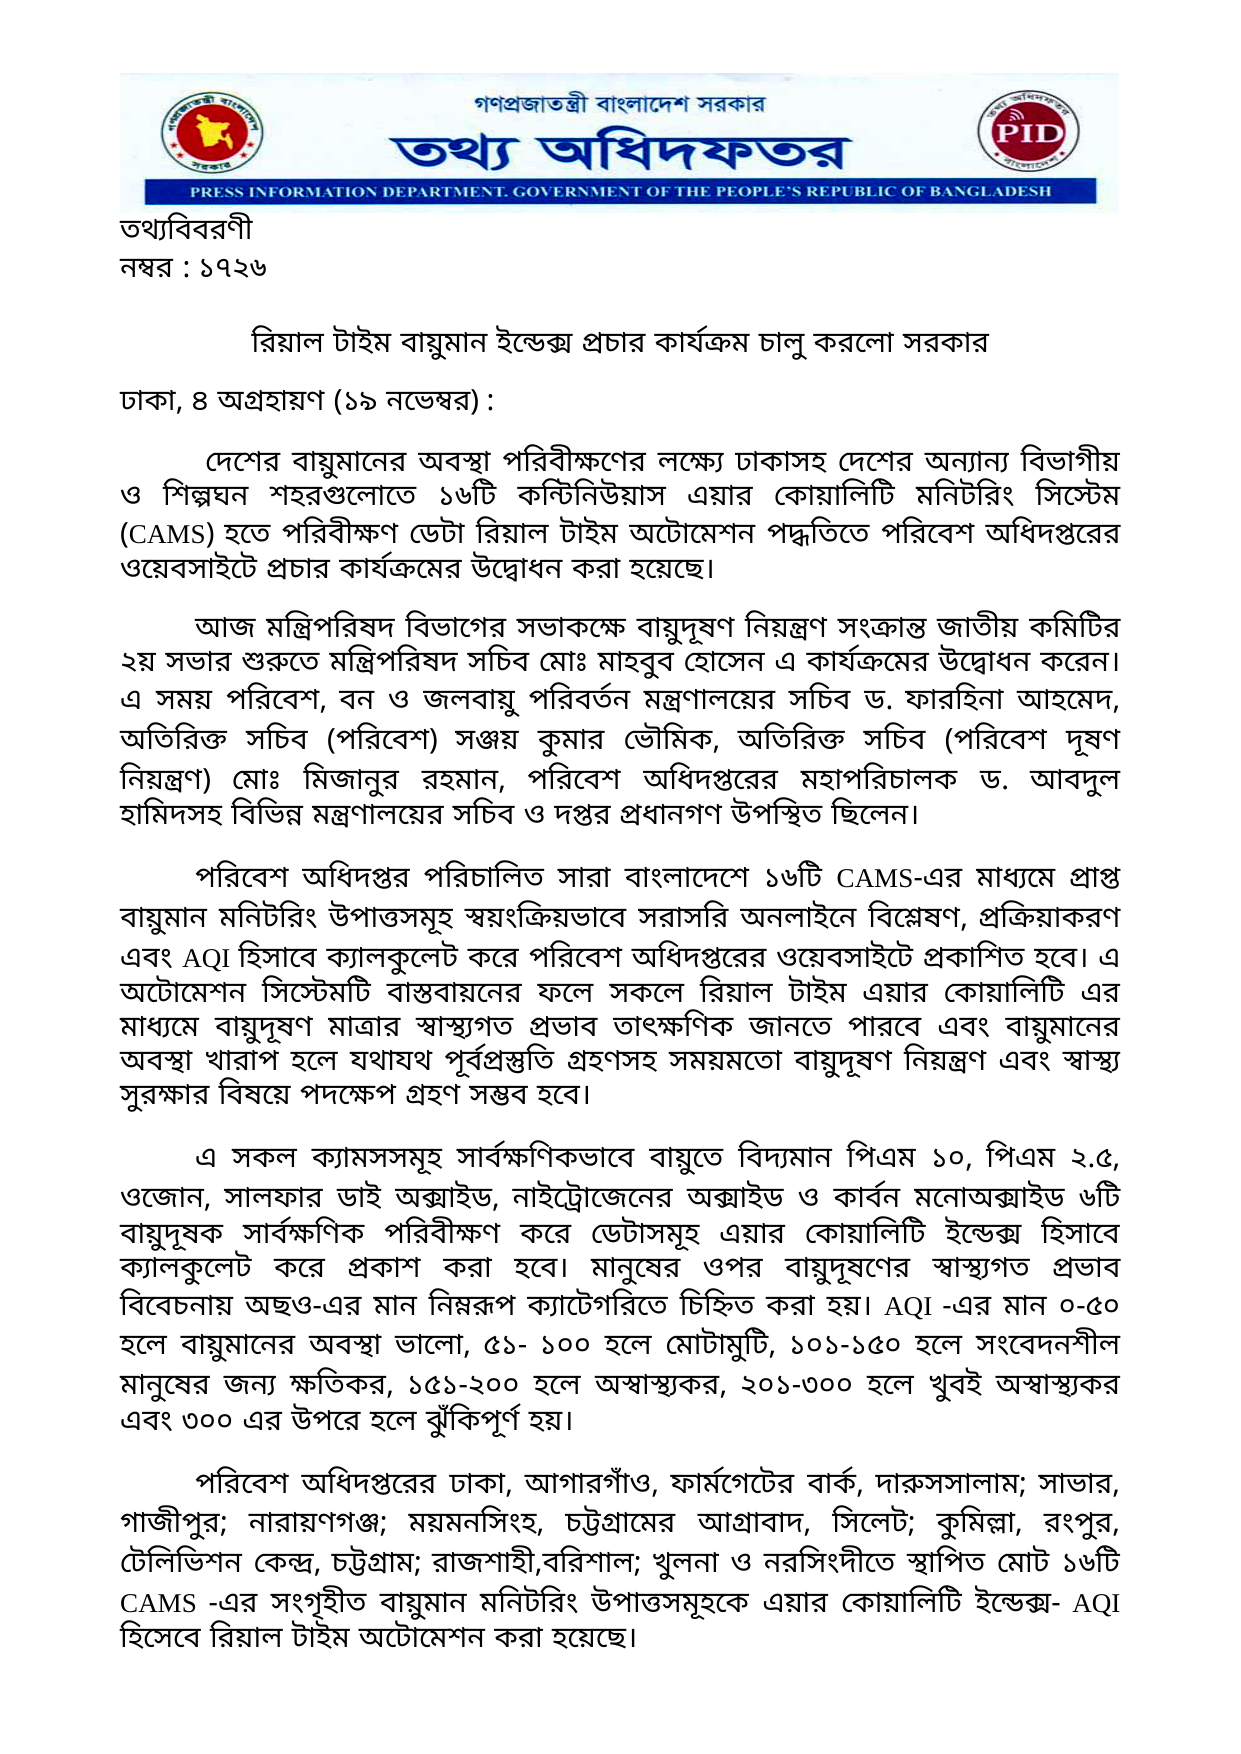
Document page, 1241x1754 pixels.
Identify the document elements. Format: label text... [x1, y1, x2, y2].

text এ সকল ক্যামসসমূহ সার্বক্ষণিকভাবে বায়ুতে বিদ্যমান পিএম ১০, পিএম ২.৫, ওজোন, সালফার ডাই অক্সাইড, নাইট্রোজেনের অক্সাইড ও কার্বন মনোঅক্সাইড ৬টি বায়ুদূষক সার্বক্ষণিক পরিবীক্ষণ করে ডেটাসমূহ এয়ার কোয়ালিটি ইন্ডেক্স হিসাবে ক্যালকুলেট করে প্রকাশ করা হবে। মানুষের ওপর বায়ুদূষণের স্বাস্থ্যগত প্রভাব বিবেচনায় অছও-এর মান নিম্নরূপ ক্যাটেগরিতে চিহ্নিত করা হয়। AQI -এর মান ০-৫০ হলে বায়ুমানের অবস্থা ভালো, ৫১- ১০০ হলে মোটামুটি, ১০১-১৫০ হলে সংবেদনশীল মানুষের জন্য ক্ষতিকর, ১৫১-২০০ হলে অস্বাস্থ্যকর, ২০১-৩০০ হলে খুবই অস্বাস্থ্যকর এবং ৩০০ এর উপরে হলে ঝুঁকিপূর্ণ হয়। [120, 1137, 1120, 1437]
text পরিবেশ অধিদপ্তর পরিচালিত সারা বাংলাদেশে ১৬টি CAMS-এর মাধ্যমে প্রাপ্ত বায়ুমান মনিটরিং উপাত্তসমূহ স্বয়ংক্রিয়ভাবে সরাসরি অনলাইনে বিশ্লেষণ, প্রক্রিয়াকরণ এবং AQI হিসাবে ক্যালকুলেট করে পরিবেশ অধিদপ্তরের ওয়েবসাইটে প্রকাশিত হবে। এ অটোমেশন সিস্টেমটি বাস্তবায়নের ফলে সকলে রিয়াল টাইম এয়ার কোয়ালিটি এর মাধ্যমে বায়ুদূষণ মাত্রার স্বাস্থ্যগত প্রভাব তাৎক্ষণিক জানতে পারবে এবং বায়ুমানের অবস্থা খারাপ হলে যথাযথ পূর্বপ্রস্তুতি গ্রহণসহ সময়মতো বায়ুদূষণ নিয়ন্ত্রণ এবং স্বাস্থ্য সুরক্ষার বিষয়ে পদক্ষেপ গ্রহণ সম্ভব হবে। [120, 857, 1120, 1112]
text রিয়াল টাইম বায়ুমান ইন্ডেক্স প্রচার কার্যক্রম চালু করলো সরকার [120, 326, 1120, 359]
text তথ্যবিবরণী নম্বর : ১৭২৬ [120, 212, 1120, 286]
text পরিবেশ অধিদপ্তরের ঢাকা, আগারগাঁও, ফার্মগেটের বার্ক, দারুসসালাম; সাভার, গাজীপুর; নারায়ণগঞ্জ; ময়মনসিংহ, চট্টগ্রামের আগ্রাবাদ, সিলেট; কুমিল্লা, রংপুর, টেলিভিশন কেন্দ্র, চট্টগ্রাম; রাজশাহী,বরিশাল; খুলনা ও নরসিংদীতে স্থাপিত মোট ১৬টি CAMS -এর সংগৃহীত বায়ুমান মনিটরিং উপাত্তসমূহকে এয়ার কোয়ালিটি ইন্ডেক্স- AQI হিসেবে রিয়াল টাইম অটোমেশন করা হয়েছে। [120, 1462, 1120, 1654]
text দেশের বায়ুমানের অবস্থা পরিবীক্ষণের লক্ষ্যে ঢাকাসহ দেশের অন্যান্য বিভাগীয় ও শিল্পঘন শহরগুলোতে ১৬টি কন্টিনিউয়াস এয়ার কোয়ালিটি মনিটরিং সিস্টেম (CAMS) হতে পরিবীক্ষণ ডেটা রিয়াল টাইম অটোমেশন পদ্ধতিতে পরিবেশ অধিদপ্তরের ওয়েবসাইটে প্রচার কার্যক্রমের উদ্বোধন করা হয়েছে। [120, 444, 1120, 586]
text আজ মন্ত্রিপরিষদ বিভাগের সভাকক্ষে বায়ুদূষণ নিয়ন্ত্রণ সংক্রান্ত জাতীয় কমিটির ২য় সভার শুরুতে মন্ত্রিপরিষদ সচিব মোঃ মাহবুব হোসেন এ কার্যক্রমের উদ্বোধন করেন। এ সময় পরিবেশ, বন ও জলবায়ু পরিবর্তন মন্ত্রণালয়ের সচিব ড. ফারহিনা আহমেদ, অতিরিক্ত সচিব (পরিবেশ) সঞ্জয় কুমার ভৌমিক, অতিরিক্ত সচিব (পরিবেশ দূষণ নিয়ন্ত্রণ) মোঃ মিজানুর রহমান, পরিবেশ অধিদপ্তরের মহাপরিচালক ড. আবদুল হামিদসহ বিভিন্ন মন্ত্রণালয়ের সচিব ও দপ্তর প্রধানগণ উপস্থিত ছিলেন। [120, 611, 1120, 832]
text ঢাকা, ৪ অগ্রহায়ণ (১৯ নভেম্বর) : [120, 379, 1120, 419]
